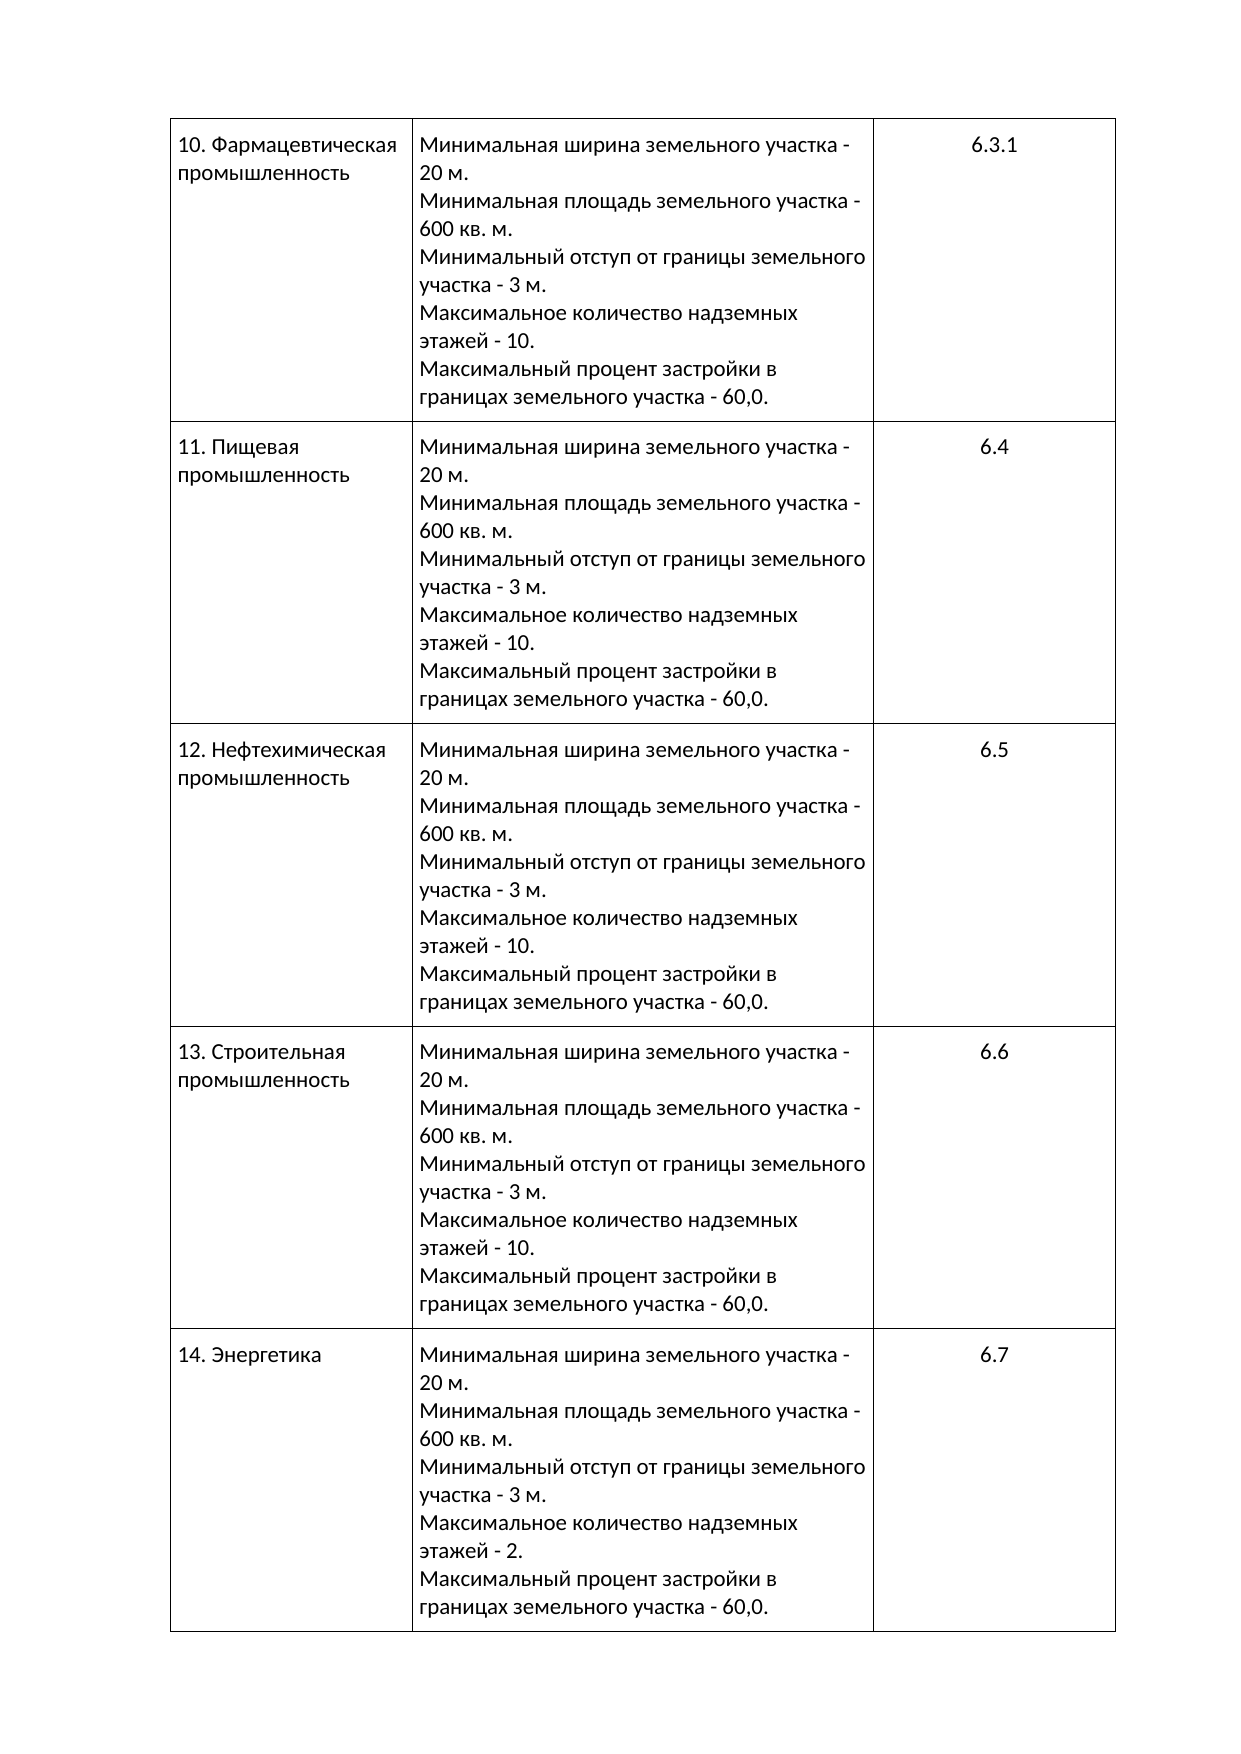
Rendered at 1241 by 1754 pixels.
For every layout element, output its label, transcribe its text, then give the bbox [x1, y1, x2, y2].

table_cell 6.3.1 [874, 119, 1115, 421]
table_cell 11. Пищевая промышленность [171, 422, 412, 723]
table_cell 6.4 [874, 422, 1115, 723]
table_cell 14. Энергетика [171, 1329, 412, 1631]
table_cell 6.7 [874, 1329, 1115, 1631]
table_cell 10. Фармацевтическая промышленность [171, 119, 412, 421]
table_cell 6.6 [874, 1027, 1115, 1328]
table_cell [413, 119, 873, 421]
table_cell 12. Нефтехимическая промышленность [171, 724, 412, 1026]
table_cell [413, 1329, 873, 1631]
table_cell 13. Строительная промышленность [171, 1027, 412, 1328]
table_cell 6.5 [874, 724, 1115, 1026]
